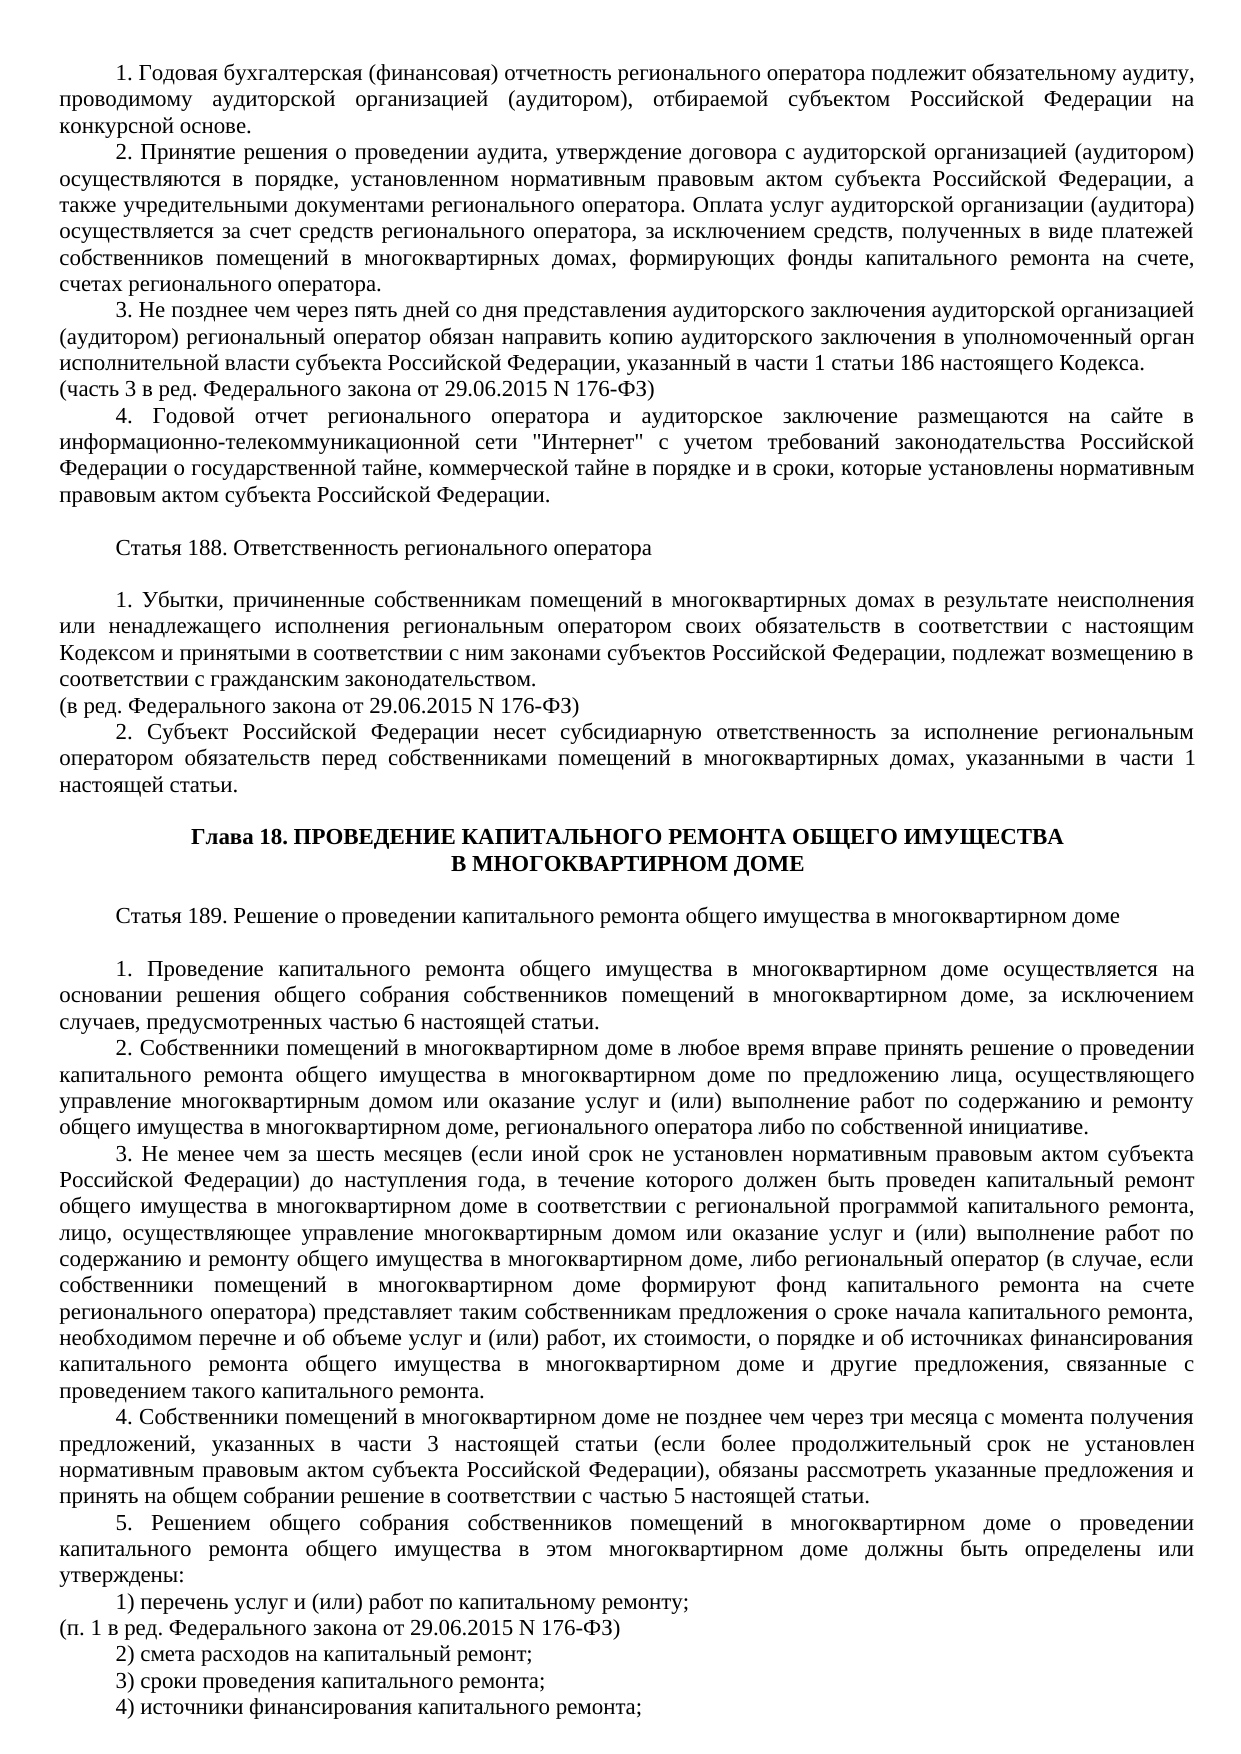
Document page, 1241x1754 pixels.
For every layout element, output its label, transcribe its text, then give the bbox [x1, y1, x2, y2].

title Глава 18. ПРОВЕДЕНИЕ КАПИТАЛЬНОГО РЕМОНТА ОБЩЕГО ИМУЩЕСТВА [59, 823, 1196, 850]
text 1. Годовая бухгалтерская (финансовая) отчетность регионального оператора подлежит обязательному аудиту, проводимому аудиторской организацией (аудитором), отбираемой субъектом Российской Федерации на конкурсной основе. [59, 59, 1196, 138]
text 5. Решением общего собрания собственников помещений в многоквартирном доме о проведении капитального ремонта общего имущества в этом многоквартирном доме должны быть определены или утверждены: [59, 1509, 1196, 1588]
text 1. Убытки, причиненные собственникам помещений в многоквартирных домах в результате неисполнения или ненадлежащего исполнения региональным оператором своих обязательств в соответствии с настоящим Кодексом и принятыми в соответствии с ним законами субъектов Российской Федерации, подлежат возмещению в соответствии с гражданским законодательством. [59, 586, 1196, 692]
text 3) сроки проведения капитального ремонта; [59, 1667, 1196, 1693]
text 2. Субъект Российской Федерации несет субсидиарную ответственность за исполнение региональным оператором обязательств перед собственниками помещений в многоквартирных домах, указанными в части 1 настоящей статьи. [59, 718, 1196, 797]
title В МНОГОКВАРТИРНОМ ДОМЕ [59, 850, 1196, 876]
text 2. Принятие решения о проведении аудита, утверждение договора с аудиторской организацией (аудитором) осуществляются в порядке, установленном нормативным правовым актом субъекта Российской Федерации, а также учредительными документами регионального оператора. Оплата услуг аудиторской организации (аудитора) осуществляется за счет средств регионального оператора, за исключением средств, полученных в виде платежей собственников помещений в многоквартирных домах, формирующих фонды капитального ремонта на счете, счетах регионального оператора. [59, 138, 1196, 296]
text (в ред. Федерального закона от 29.06.2015 N 176-ФЗ) [59, 692, 1196, 718]
text 4. Собственники помещений в многоквартирном доме не позднее чем через три месяца с момента получения предложений, указанных в части 3 настоящей статьи (если более продолжительный срок не установлен нормативным правовым актом субъекта Российской Федерации), обязаны рассмотреть указанные предложения и принять на общем собрании решение в соответствии с частью 5 настоящей статьи. [59, 1403, 1196, 1509]
text Статья 188. Ответственность регионального оператора [59, 533, 1196, 560]
text 4. Годовой отчет регионального оператора и аудиторское заключение размещаются на сайте в информационно-телекоммуникационной сети "Интернет" с учетом требований законодательства Российской Федерации о государственной тайне, коммерческой тайне в порядке и в сроки, которые установлены нормативным правовым актом субъекта Российской Федерации. [59, 402, 1196, 507]
text 2. Собственники помещений в многоквартирном доме в любое время вправе принять решение о проведении капитального ремонта общего имущества в многоквартирном доме по предложению лица, осуществляющего управление многоквартирным домом или оказание услуг и (или) выполнение работ по содержанию и ремонту общего имущества в многоквартирном доме, регионального оператора либо по собственной инициативе. [59, 1034, 1196, 1140]
text 3. Не менее чем за шесть месяцев (если иной срок не установлен нормативным правовым актом субъекта Российской Федерации) до наступления года, в течение которого должен быть проведен капитальный ремонт общего имущества в многоквартирном доме в соответствии с региональной программой капитального ремонта, лицо, осуществляющее управление многоквартирным домом или оказание услуг и (или) выполнение работ по содержанию и ремонту общего имущества в многоквартирном доме, либо региональный оператор (в случае, если собственники помещений в многоквартирном доме формируют фонд капитального ремонта на счете регионального оператора) представляет таким собственникам предложения о сроке начала капитального ремонта, необходимом перечне и об объеме услуг и (или) работ, их стоимости, о порядке и об источниках финансирования капитального ремонта общего имущества в многоквартирном доме и другие предложения, связанные с проведением такого капитального ремонта. [59, 1140, 1196, 1403]
text (часть 3 в ред. Федерального закона от 29.06.2015 N 176-ФЗ) [59, 375, 1196, 402]
text (п. 1 в ред. Федерального закона от 29.06.2015 N 176-ФЗ) [59, 1614, 1196, 1640]
text 4) источники финансирования капитального ремонта; [59, 1693, 1196, 1719]
text 3. Не позднее чем через пять дней со дня представления аудиторского заключения аудиторской организацией (аудитором) региональный оператор обязан направить копию аудиторского заключения в уполномоченный орган исполнительной власти субъекта Российской Федерации, указанный в части 1 статьи 186 настоящего Кодекса. [59, 296, 1196, 375]
text 1) перечень услуг и (или) работ по капитальному ремонту; [59, 1588, 1196, 1614]
text 1. Проведение капитального ремонта общего имущества в многоквартирном доме осуществляется на основании решения общего собрания собственников помещений в многоквартирном доме, за исключением случаев, предусмотренных частью 6 настоящей статьи. [59, 955, 1196, 1034]
text 2) смета расходов на капитальный ремонт; [59, 1640, 1196, 1667]
text Статья 189. Решение о проведении капитального ремонта общего имущества в многоквартирном доме [59, 902, 1196, 929]
